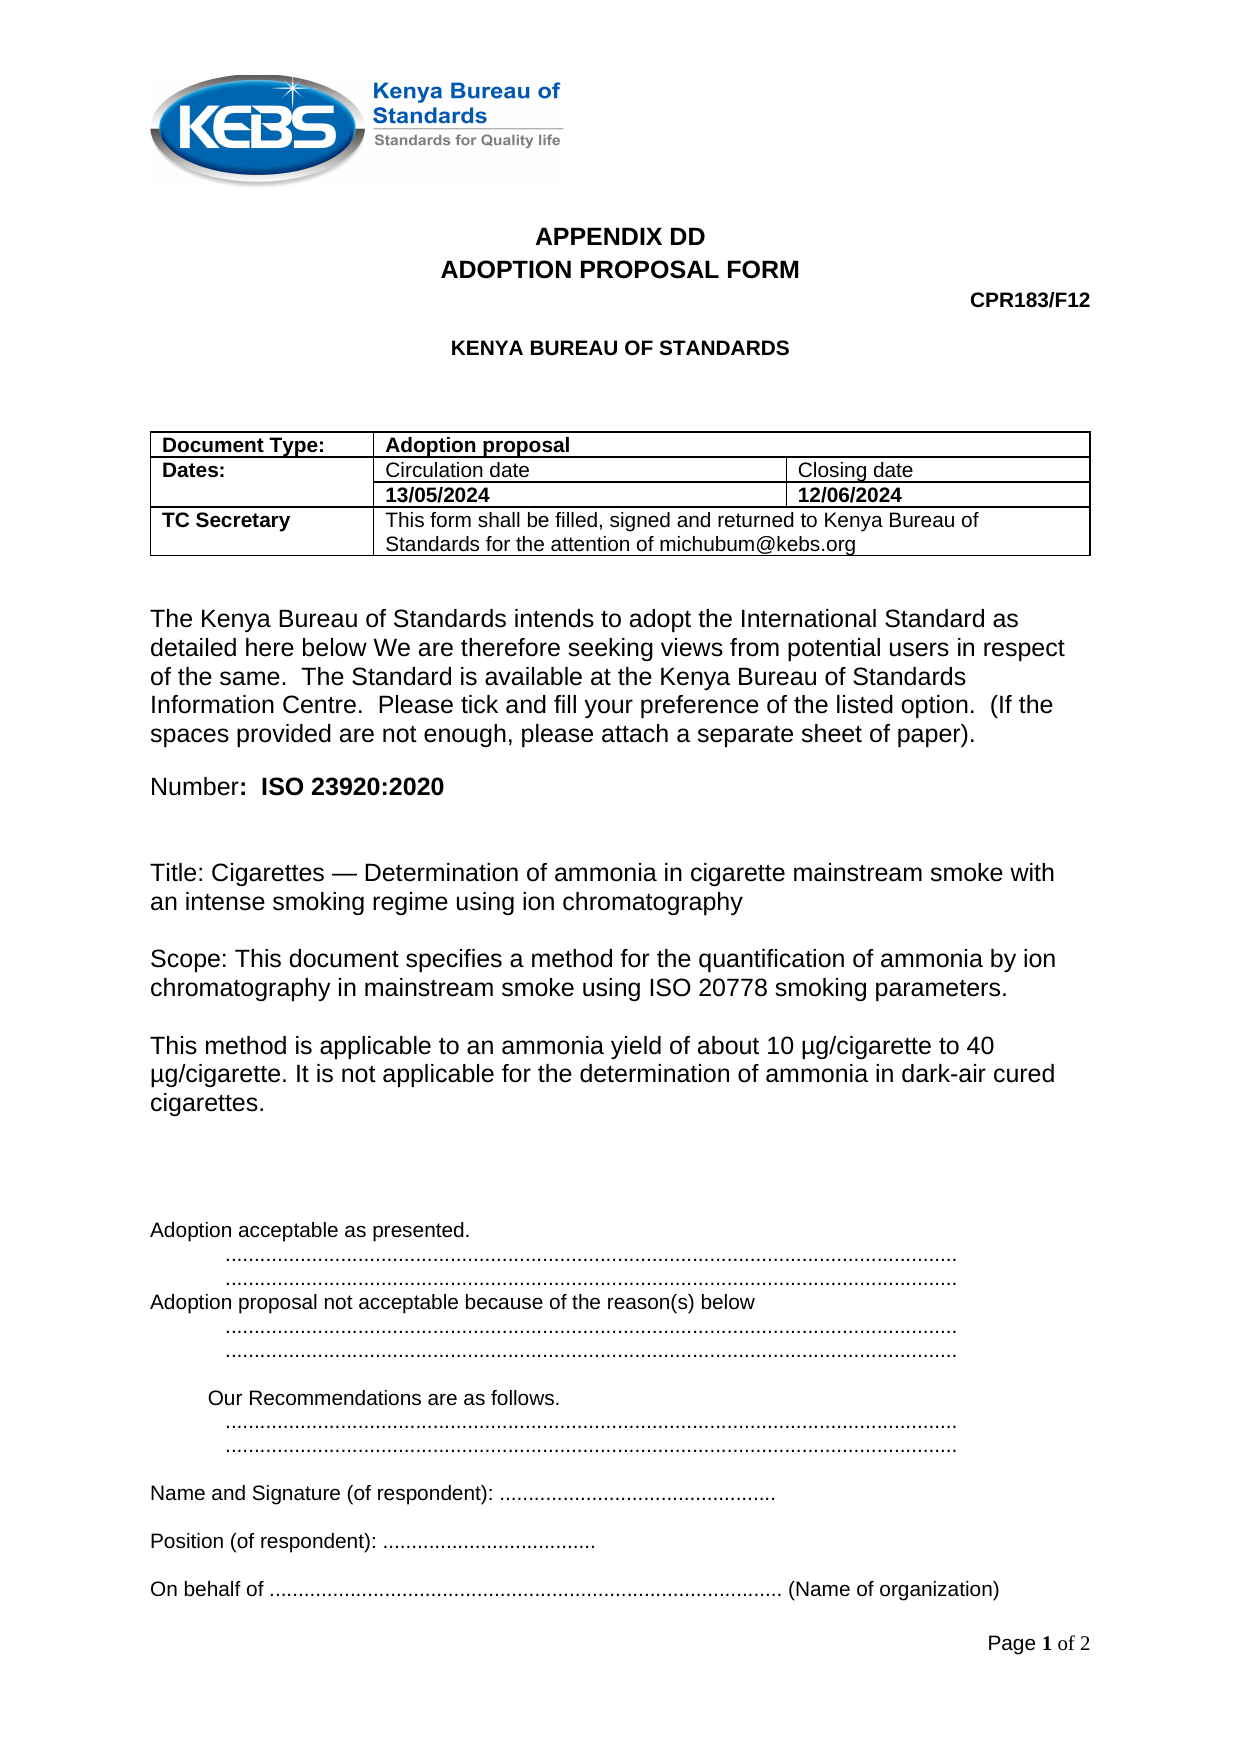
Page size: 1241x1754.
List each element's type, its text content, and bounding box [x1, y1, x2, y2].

text On behalf of ......................................................................................... (Name of organization) [150, 1577, 1090, 1601]
list APPENDIX DD ADOPTION PROPOSAL FORM [150, 222, 1090, 283]
table_cell 13/05/2024 [374, 483, 786, 506]
text ............................................................................................................................... [150, 1313, 1090, 1337]
table_header Document Type: [151, 433, 373, 456]
table_cell Closing date [787, 458, 1089, 481]
text ............................................................................................................................... [150, 1409, 1090, 1433]
table_cell Circulation date [374, 458, 786, 481]
text KENYA BUREAU OF STANDARDS [150, 336, 1090, 359]
text Adoption acceptable as presented. [150, 1218, 1090, 1242]
table_cell TC Secretary [151, 508, 373, 555]
text ............................................................................................................................... [150, 1242, 1090, 1266]
text Our Recommendations are as follows. [150, 1385, 1090, 1409]
text Adoption proposal not acceptable because of the reason(s) below [150, 1289, 1090, 1313]
text CPR183/F12 [150, 288, 1090, 312]
text Position (of respondent): ..................................... [150, 1529, 1090, 1553]
table_cell This form shall be filled, signed and returned to Kenya Bureau of Standards for the attention of michubum@kebs.org [374, 508, 1089, 555]
text Number: ISO 23920:2020 [150, 772, 1090, 801]
text The Kenya Bureau of Standards intends to adopt the International Standard as detailed here below We are therefore seeking views from potential users in respect of the same. The Standard is available at the Kenya Bureau of Standards Information Centre. Please tick and fill your preference of the listed option. (If the spaces provided are not enough, please attach a separate sheet of paper). [150, 604, 1090, 748]
table_cell Dates: [151, 458, 373, 506]
picture [150, 75, 566, 189]
text Name and Signature (of respondent): ................................................ [150, 1481, 1090, 1505]
table_header Adoption proposal [374, 433, 1089, 456]
text This method is applicable to an ammonia yield of about 10 µg/cigarette to 40 µg/cigarette. It is not applicable for the determination of ammonia in dark-air cured cigarettes. [150, 1031, 1090, 1117]
text ............................................................................................................................... [150, 1266, 1090, 1289]
text ............................................................................................................................... [150, 1337, 1090, 1361]
text Title: Cigarettes — Determination of ammonia in cigarette mainstream smoke with an intense smoking regime using ion chromatography [150, 858, 1090, 916]
text ............................................................................................................................... [150, 1433, 1090, 1457]
table_cell 12/06/2024 [787, 483, 1089, 506]
text Scope: This document specifies a method for the quantification of ammonia by ion chromatography in mainstream smoke using ISO 20778 smoking parameters. [150, 944, 1090, 1002]
